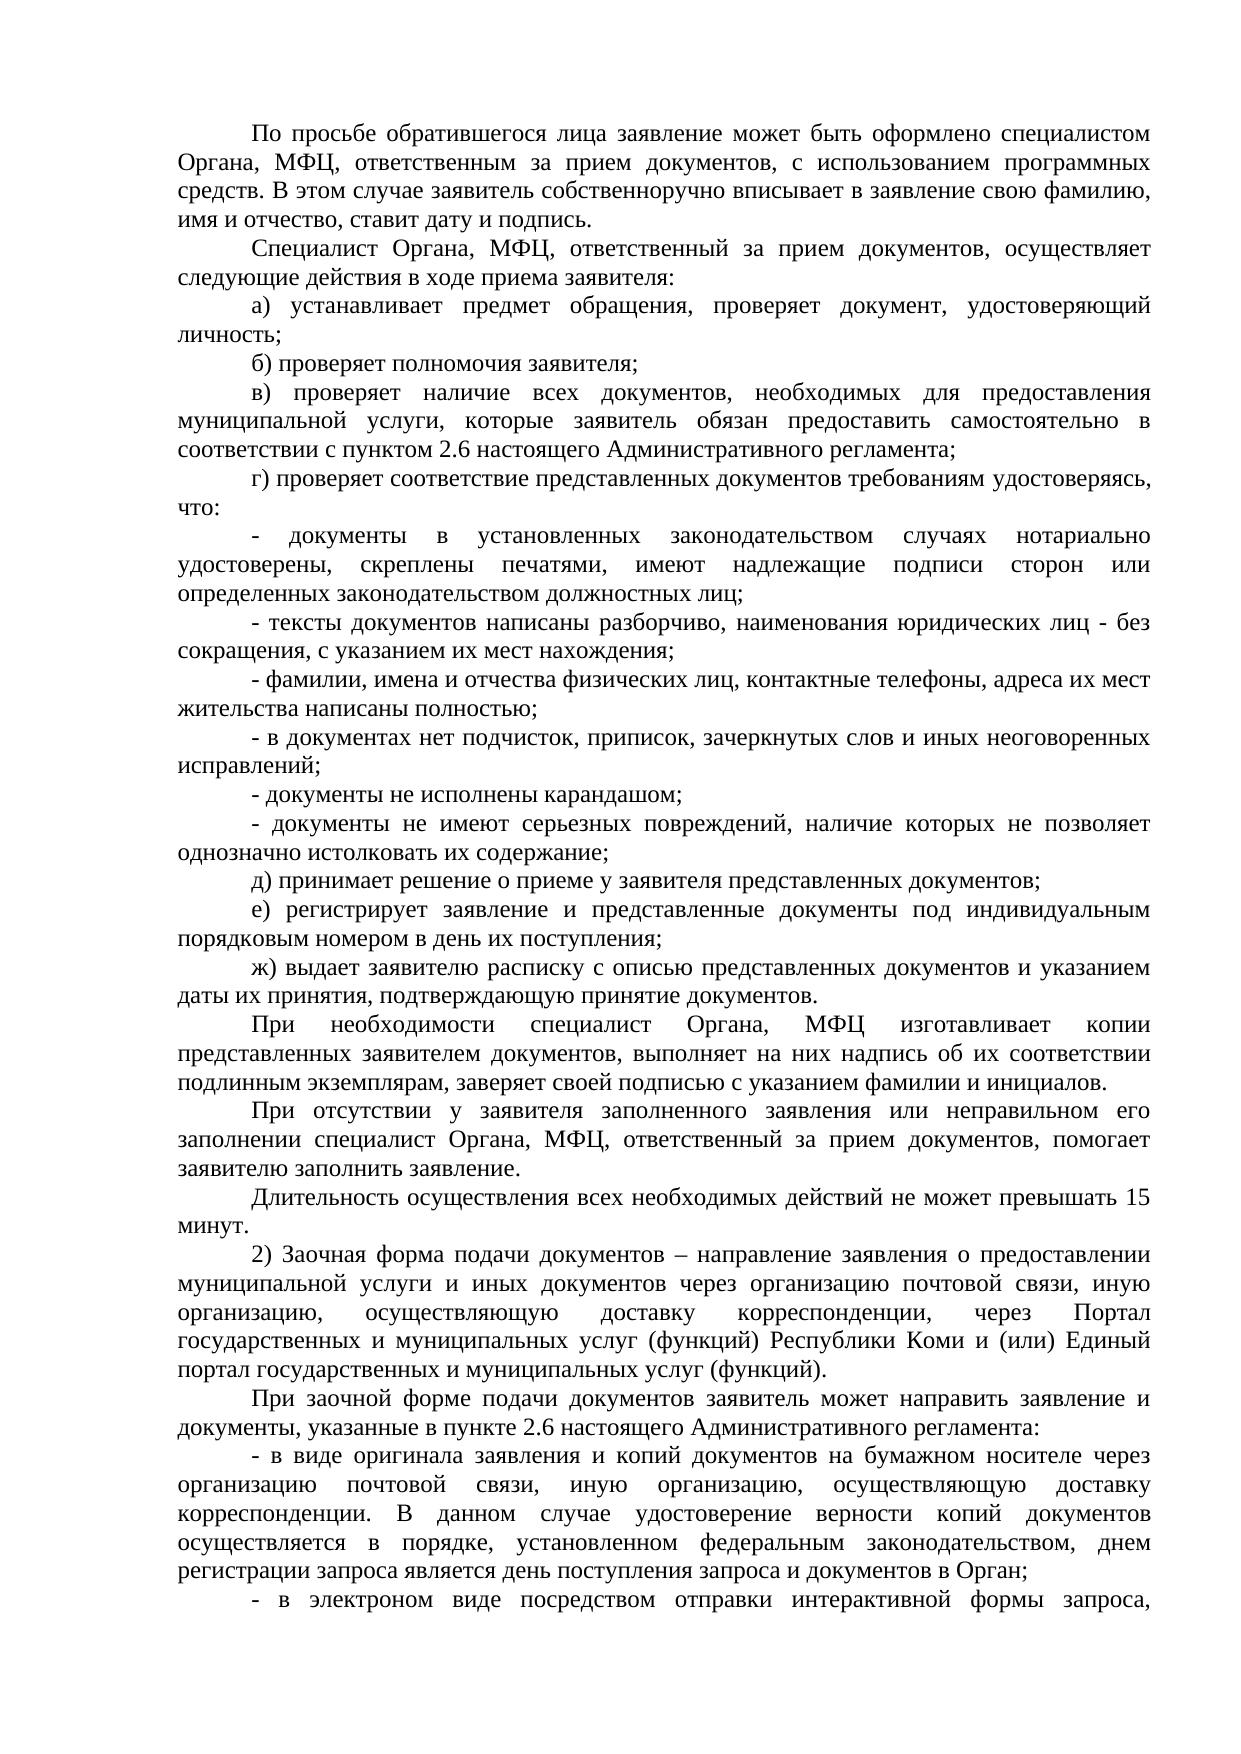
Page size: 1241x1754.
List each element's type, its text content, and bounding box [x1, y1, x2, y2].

text б) проверяет полномочия заявителя; [177, 348, 1152, 377]
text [177, 1584, 1152, 1613]
text Длительность осуществления всех необходимых действий не может превышать 15 минут. [177, 1182, 1152, 1239]
text - документы не исполнены карандашом; [177, 779, 1152, 808]
text - тексты документов написаны разборчиво, наименования юридических лиц - без сокращения, с указанием их мест нахождения; [177, 607, 1152, 664]
text - фамилии, имена и отчества физических лиц, контактные телефоны, адреса их мест жительства написаны полностью; [177, 664, 1152, 722]
text При необходимости специалист Органа, МФЦ изготавливает копии представленных заявителем документов, выполняет на них надпись об их соответствии подлинным экземплярам, заверяет своей подписью с указанием фамилии и инициалов. [177, 1009, 1152, 1096]
text Специалист Органа, МФЦ, ответственный за прием документов, осуществляет следующие действия в ходе приема заявителя: [177, 233, 1152, 291]
text а) устанавливает предмет обращения, проверяет документ, удостоверяющий личность; [177, 291, 1152, 348]
text г) проверяет соответствие представленных документов требованиям удостоверяясь, что: [177, 463, 1152, 521]
text При заочной форме подачи документов заявитель может направить заявление и документы, указанные в пункте 2.6 настоящего Административного регламента: [177, 1383, 1152, 1441]
text 2) Заочная форма подачи документов – направление заявления о предоставлении муниципальной услуги и иных документов через организацию почтовой связи, иную организацию, осуществляющую доставку корреспонденции, через Портал государственных и муниципальных услуг (функций) Республики Коми и (или) Единый портал государственных и муниципальных услуг (функций). [177, 1239, 1152, 1383]
text д) принимает решение о приеме у заявителя представленных документов; [177, 866, 1152, 894]
text - в виде оригинала заявления и копий документов на бумажном носителе через организацию почтовой связи, иную организацию, осуществляющую доставку корреспонденции. В данном случае удостоверение верности копий документов осуществляется в порядке, установленном федеральным законодательством, днем регистрации запроса является день поступления запроса и документов в Орган; [177, 1441, 1152, 1584]
text ж) выдает заявителю расписку с описью представленных документов и указанием даты их принятия, подтверждающую принятие документов. [177, 952, 1152, 1009]
text - документы не имеют серьезных повреждений, наличие которых не позволяет однозначно истолковать их содержание; [177, 808, 1152, 866]
text в) проверяет наличие всех документов, необходимых для предоставления муниципальной услуги, которые заявитель обязан предоставить самостоятельно в соответствии с пунктом 2.6 настоящего Административного регламента; [177, 377, 1152, 463]
text По просьбе обратившегося лица заявление может быть оформлено специалистом Органа, МФЦ, ответственным за прием документов, с использованием программных средств. В этом случае заявитель собственноручно вписывает в заявление свою фамилию, имя и отчество, ставит дату и подпись. [177, 118, 1152, 233]
text е) регистрирует заявление и представленные документы под индивидуальным порядковым номером в день их поступления; [177, 894, 1152, 952]
text - в документах нет подчисток, приписок, зачеркнутых слов и иных неоговоренных исправлений; [177, 722, 1152, 779]
text При отсутствии у заявителя заполненного заявления или неправильном его заполнении специалист Органа, МФЦ, ответственный за прием документов, помогает заявителю заполнить заявление. [177, 1096, 1152, 1182]
text - документы в установленных законодательством случаях нотариально удостоверены, скреплены печатями, имеют надлежащие подписи сторон или определенных законодательством должностных лиц; [177, 521, 1152, 607]
